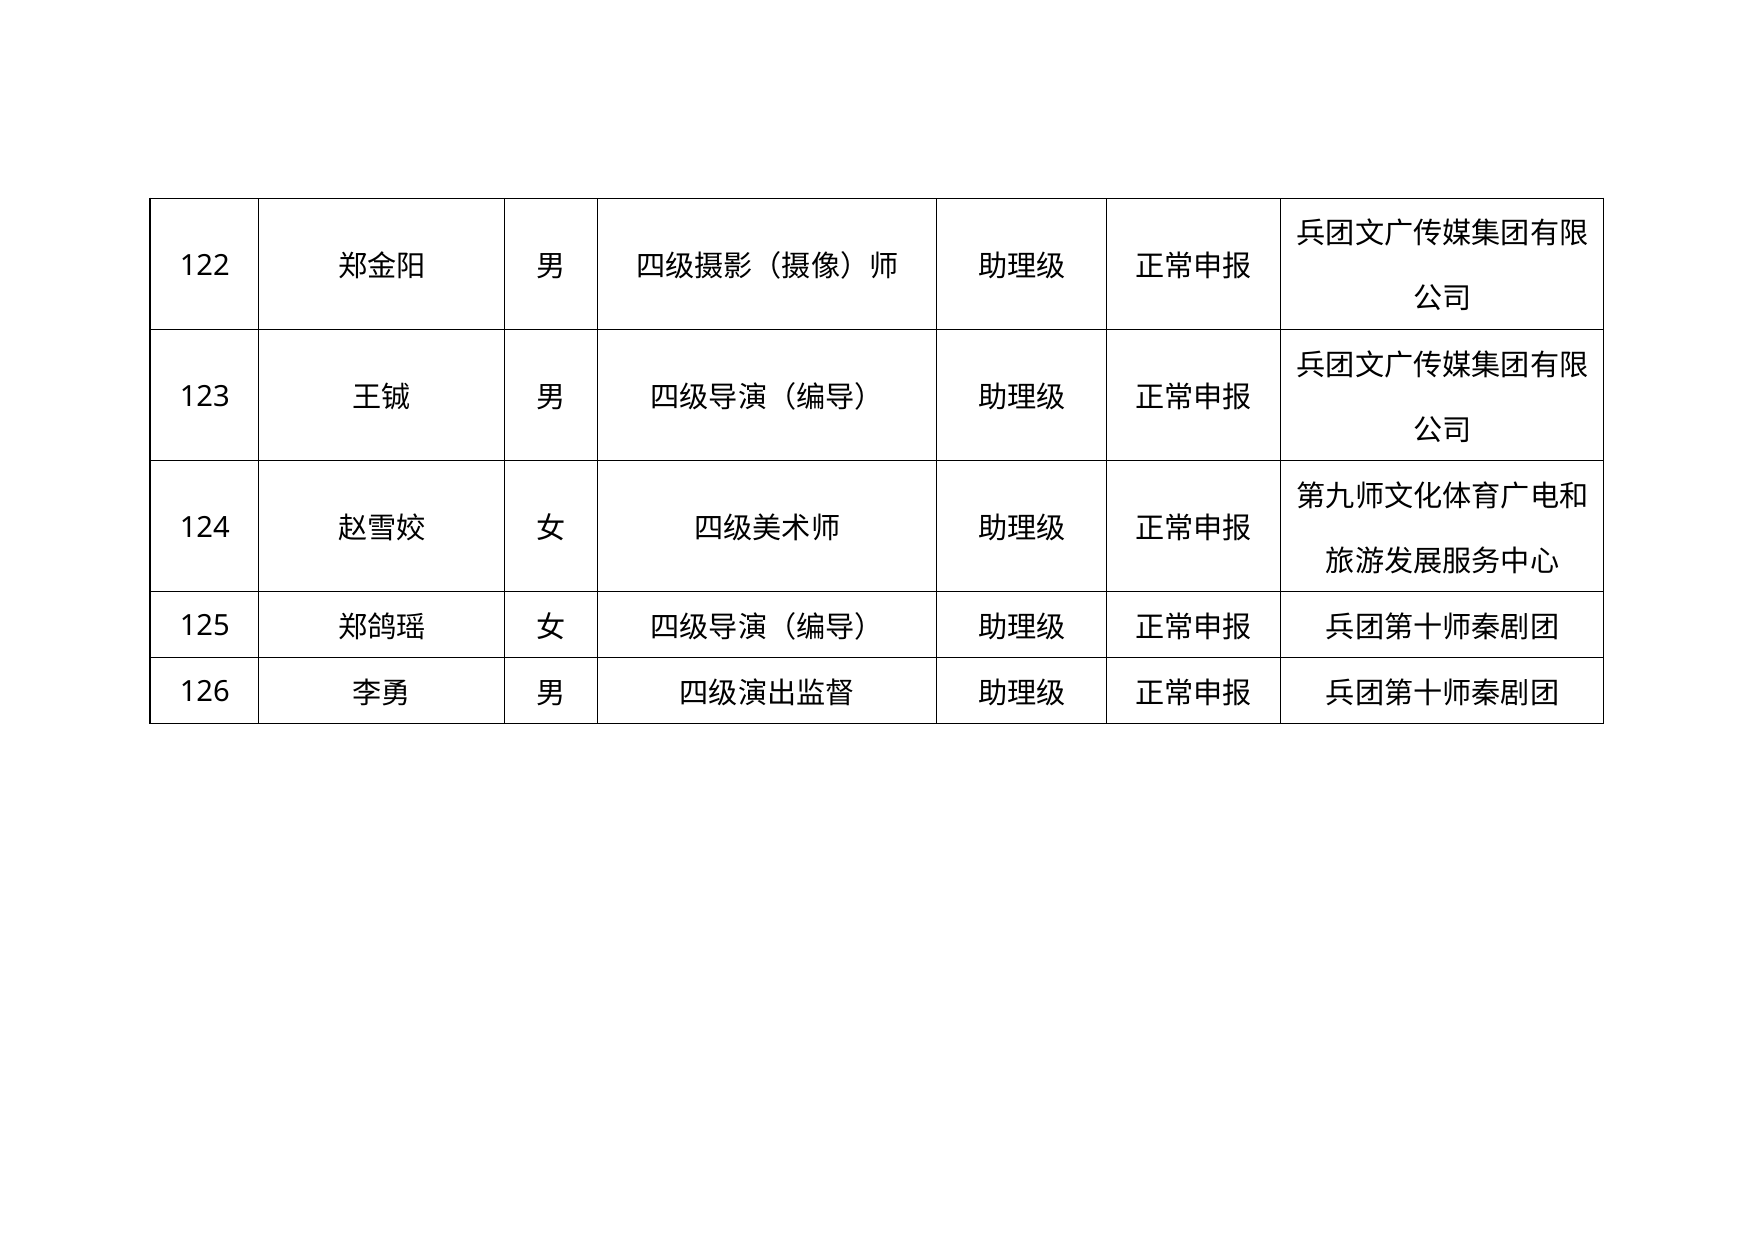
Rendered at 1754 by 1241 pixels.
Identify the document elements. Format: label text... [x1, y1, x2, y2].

table_cell 四级摄影（摄像）师 [598, 199, 936, 329]
table_cell 四级导演（编导） [598, 592, 936, 657]
table_cell 126 [151, 658, 258, 723]
table_cell 女 [505, 461, 597, 591]
table_cell 女 [505, 592, 597, 657]
table_cell 助理级 [937, 592, 1106, 657]
table_cell 四级美术师 [598, 461, 936, 591]
table_cell 125 [151, 592, 258, 657]
table_cell 兵团第十师秦剧团 [1281, 658, 1603, 723]
table_cell 助理级 [937, 199, 1106, 329]
table_cell 正常申报 [1107, 199, 1280, 329]
table_cell 李勇 [259, 658, 504, 723]
table_cell 助理级 [937, 330, 1106, 460]
table_cell 郑鸽瑶 [259, 592, 504, 657]
table_cell 正常申报 [1107, 461, 1280, 591]
table_cell 王铖 [259, 330, 504, 460]
table_cell 正常申报 [1107, 330, 1280, 460]
table_cell 男 [505, 658, 597, 723]
table_cell 男 [505, 330, 597, 460]
table_cell 正常申报 [1107, 658, 1280, 723]
table_cell 122 [151, 199, 258, 329]
table_cell 四级演出监督 [598, 658, 936, 723]
table_cell 正常申报 [1107, 592, 1280, 657]
table_cell 郑金阳 [259, 199, 504, 329]
table_cell 赵雪姣 [259, 461, 504, 591]
table_cell 助理级 [937, 461, 1106, 591]
table_cell 123 [151, 330, 258, 460]
table_cell 助理级 [937, 658, 1106, 723]
table_cell 兵团文广传媒集团有限公司 [1281, 199, 1603, 329]
table_cell 124 [151, 461, 258, 591]
table_cell 第九师文化体育广电和旅游发展服务中心 [1281, 461, 1603, 591]
table_cell 兵团第十师秦剧团 [1281, 592, 1603, 657]
table_cell 四级导演（编导） [598, 330, 936, 460]
table_cell 男 [505, 199, 597, 329]
table_cell 兵团文广传媒集团有限公司 [1281, 330, 1603, 460]
